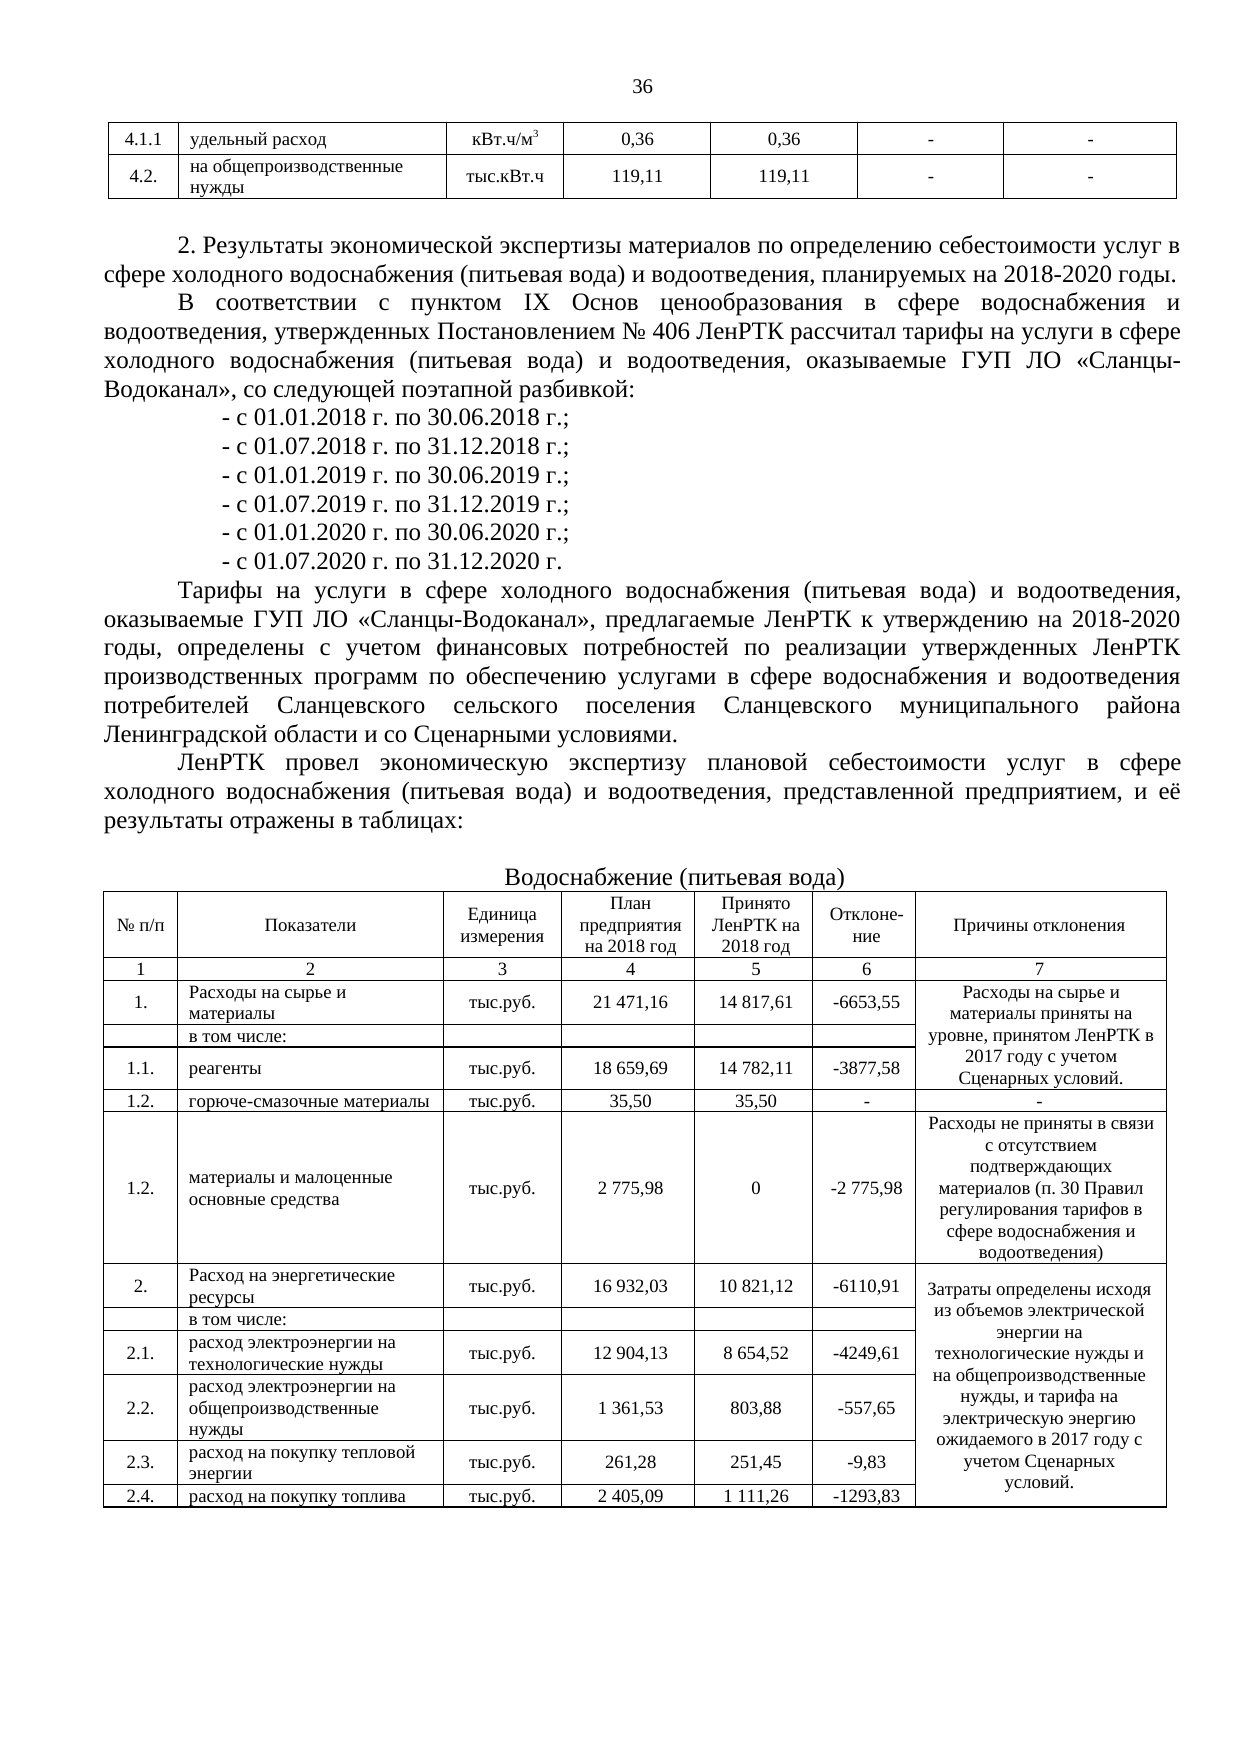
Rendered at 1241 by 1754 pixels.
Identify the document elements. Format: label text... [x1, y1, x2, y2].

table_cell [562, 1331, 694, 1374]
text ЛенРТК провел экономическую экспертизу плановой себестоимости услуг в сфере холодного водоснабжения (питьевая вода) и водоотведения, представленной предприятием, и её результаты отражены в таблицах: [103, 747, 1181, 834]
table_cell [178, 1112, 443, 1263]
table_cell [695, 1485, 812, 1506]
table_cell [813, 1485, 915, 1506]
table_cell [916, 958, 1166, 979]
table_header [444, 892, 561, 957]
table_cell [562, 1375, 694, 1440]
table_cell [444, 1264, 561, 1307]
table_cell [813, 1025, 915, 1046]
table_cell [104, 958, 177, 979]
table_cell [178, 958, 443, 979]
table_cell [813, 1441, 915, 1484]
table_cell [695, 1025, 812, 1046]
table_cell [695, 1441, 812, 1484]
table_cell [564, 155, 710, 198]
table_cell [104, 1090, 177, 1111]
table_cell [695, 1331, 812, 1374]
text - с 01.01.2019 г. по 30.06.2019 г.; [162, 460, 1117, 489]
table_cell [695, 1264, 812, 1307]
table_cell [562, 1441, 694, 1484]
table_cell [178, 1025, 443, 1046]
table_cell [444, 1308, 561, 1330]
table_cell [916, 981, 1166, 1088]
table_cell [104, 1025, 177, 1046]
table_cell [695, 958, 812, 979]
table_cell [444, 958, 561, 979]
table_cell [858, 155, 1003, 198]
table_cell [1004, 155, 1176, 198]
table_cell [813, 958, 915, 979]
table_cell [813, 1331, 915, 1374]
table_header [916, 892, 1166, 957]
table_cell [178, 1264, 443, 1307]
text - с 01.01.2018 г. по 30.06.2018 г.; [162, 402, 1177, 431]
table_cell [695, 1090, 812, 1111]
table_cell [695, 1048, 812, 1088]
text - с 01.07.2020 г. по 31.12.2020 г. [162, 546, 1117, 575]
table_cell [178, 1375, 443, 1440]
text - с 01.07.2018 г. по 31.12.2018 г.; [162, 431, 1117, 460]
text - с 01.01.2020 г. по 30.06.2020 г.; [162, 517, 1117, 546]
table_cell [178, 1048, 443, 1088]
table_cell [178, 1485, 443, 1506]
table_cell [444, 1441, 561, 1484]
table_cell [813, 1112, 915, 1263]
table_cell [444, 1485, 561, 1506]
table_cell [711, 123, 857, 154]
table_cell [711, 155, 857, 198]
text В соответствии с пунктом IX Основ ценообразования в сфере водоснабжения и водоотведения, утвержденных Постановлением № 406 ЛенРТК рассчитал тарифы на услуги в сфере холодного водоснабжения (питьевая вода) и водоотведения, оказываемые ГУП ЛО «Сланцы-Водоканал», со следующей поэтапной разбивкой: [103, 287, 1181, 402]
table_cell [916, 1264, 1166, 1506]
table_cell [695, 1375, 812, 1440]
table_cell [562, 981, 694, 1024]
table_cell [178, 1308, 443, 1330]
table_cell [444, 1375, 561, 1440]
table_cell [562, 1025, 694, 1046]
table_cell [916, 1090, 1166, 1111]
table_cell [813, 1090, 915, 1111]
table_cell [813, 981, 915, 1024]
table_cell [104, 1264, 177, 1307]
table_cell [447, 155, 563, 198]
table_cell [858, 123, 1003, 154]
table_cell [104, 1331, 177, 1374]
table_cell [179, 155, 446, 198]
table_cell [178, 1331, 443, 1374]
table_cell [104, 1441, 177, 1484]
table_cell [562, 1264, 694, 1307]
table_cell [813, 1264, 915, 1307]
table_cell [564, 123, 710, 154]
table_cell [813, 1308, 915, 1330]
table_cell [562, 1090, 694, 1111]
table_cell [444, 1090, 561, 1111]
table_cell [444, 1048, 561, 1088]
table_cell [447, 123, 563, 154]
text Водоснабжение (питьевая вода) [162, 862, 1187, 891]
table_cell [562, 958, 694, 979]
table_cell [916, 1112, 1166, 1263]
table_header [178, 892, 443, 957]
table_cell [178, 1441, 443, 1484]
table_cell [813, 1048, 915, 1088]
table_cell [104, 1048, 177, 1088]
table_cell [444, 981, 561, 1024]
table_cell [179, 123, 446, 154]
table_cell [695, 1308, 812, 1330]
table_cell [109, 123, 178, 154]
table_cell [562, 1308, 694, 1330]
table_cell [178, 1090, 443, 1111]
text - с 01.07.2019 г. по 31.12.2019 г.; [162, 489, 1117, 517]
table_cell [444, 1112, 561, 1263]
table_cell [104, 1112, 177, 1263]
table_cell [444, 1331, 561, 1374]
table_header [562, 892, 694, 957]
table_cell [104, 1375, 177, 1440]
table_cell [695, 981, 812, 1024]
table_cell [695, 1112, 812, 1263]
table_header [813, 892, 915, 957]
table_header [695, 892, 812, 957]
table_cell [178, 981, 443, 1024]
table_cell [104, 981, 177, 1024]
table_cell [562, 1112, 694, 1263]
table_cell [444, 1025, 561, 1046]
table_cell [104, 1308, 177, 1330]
text Тарифы на услуги в сфере холодного водоснабжения (питьевая вода) и водоотведения, оказываемые ГУП ЛО «Сланцы-Водоканал», предлагаемые ЛенРТК к утверждению на 2018-2020 годы, определены с учетом финансовых потребностей по реализации утвержденных ЛенРТК производственных программ по обеспечению услугами в сфере водоснабжения и водоотведения потребителей Сланцевского сельского поселения Сланцевского муниципального района Ленинградской области и со Сценарными условиями. [103, 575, 1181, 747]
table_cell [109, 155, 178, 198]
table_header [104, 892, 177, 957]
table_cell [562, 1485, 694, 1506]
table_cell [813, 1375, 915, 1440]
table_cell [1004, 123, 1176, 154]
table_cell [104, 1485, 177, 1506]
text 2. Результаты экономической экспертизы материалов по определению себестоимости услуг в сфере холодного водоснабжения (питьевая вода) и водоотведения, планируемых на 2018-2020 годы. [103, 230, 1181, 287]
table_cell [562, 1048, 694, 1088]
